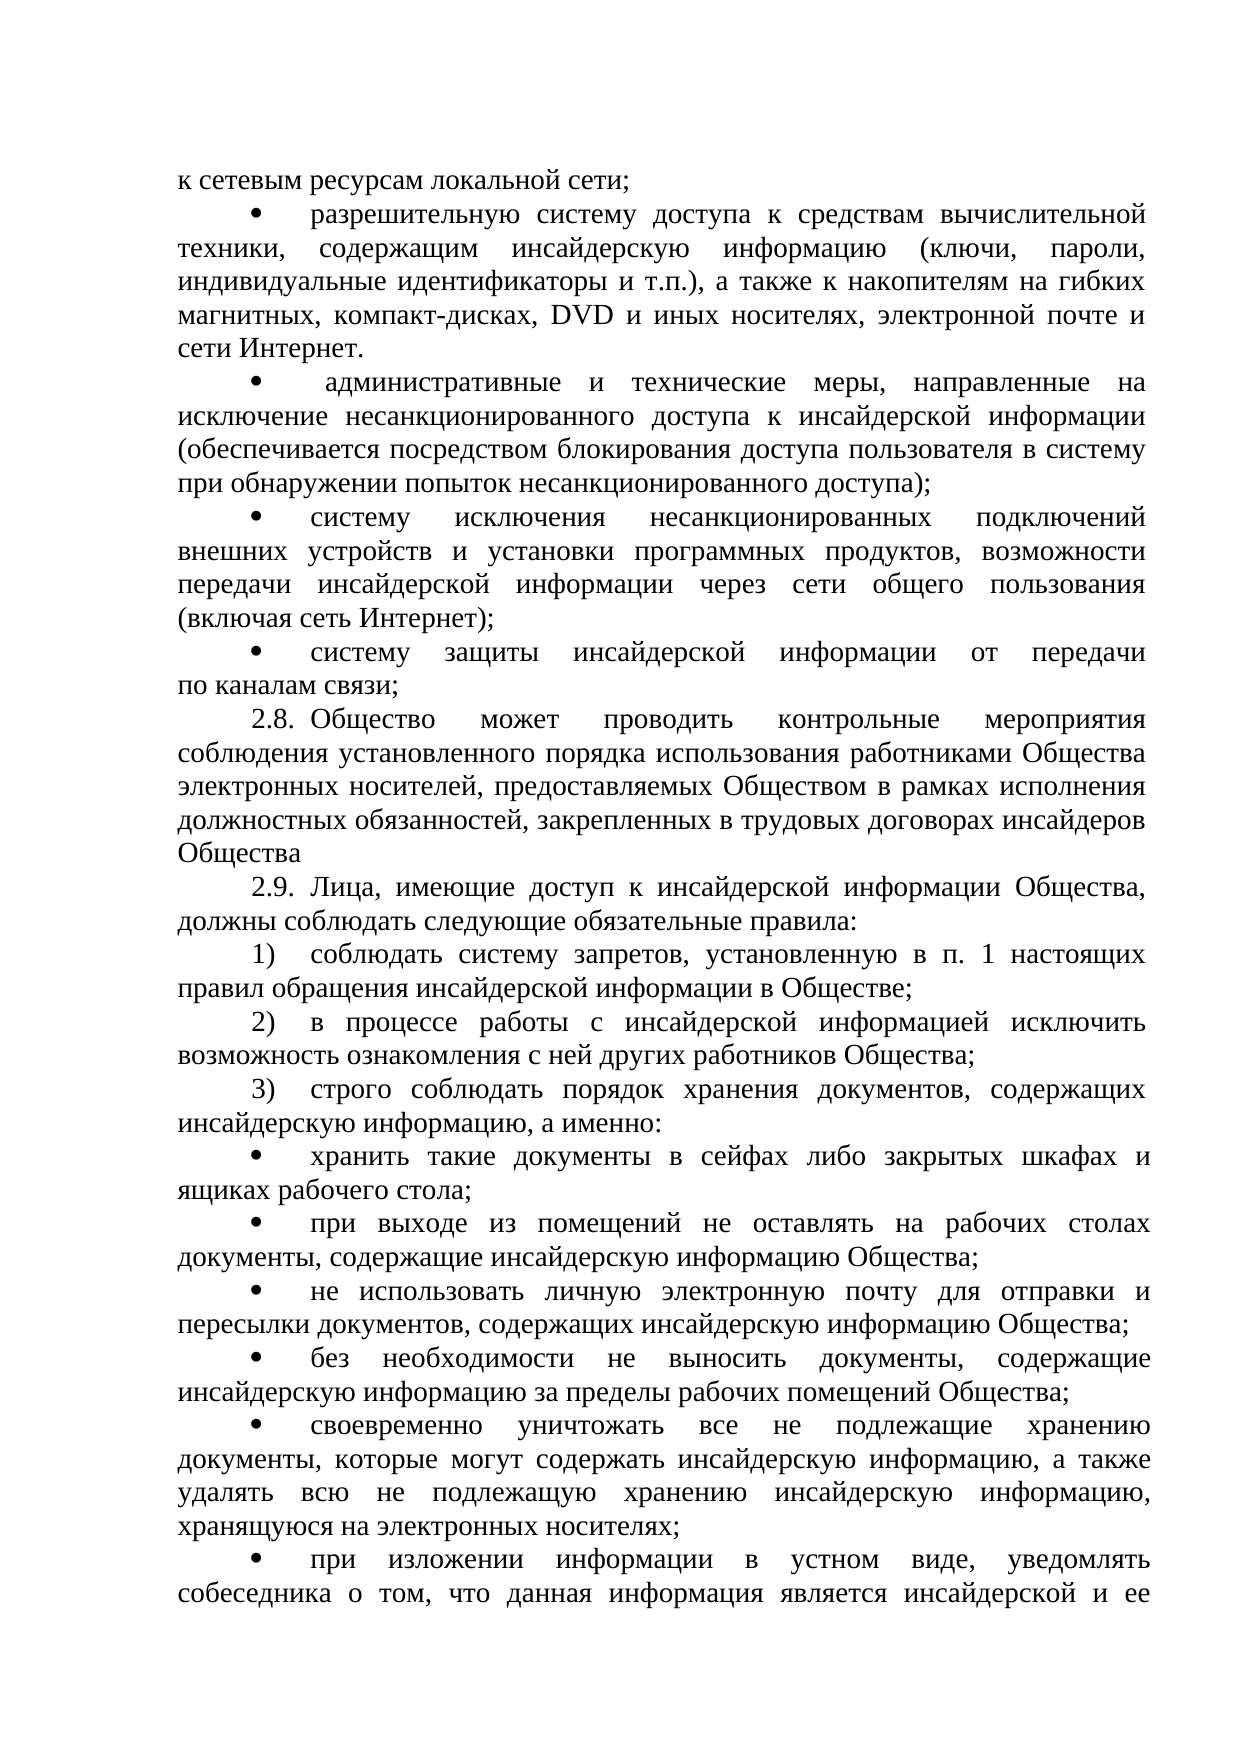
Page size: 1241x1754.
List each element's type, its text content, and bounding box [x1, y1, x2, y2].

list не использовать личную электронную почту для отправки и пересылки документов, содержащих инсайдерскую информацию Общества; [177, 1273, 1152, 1340]
list хранить такие документы в сейфах либо закрытых шкафах и ящиках рабочего стола; [177, 1138, 1152, 1206]
list Лица, имеющие доступ к инсайдерской информации Общества, должны соблюдать следующие обязательные правила: [177, 869, 1146, 936]
list при выходе из помещений не оставлять на рабочих столах документы, содержащие инсайдерскую информацию Общества; [177, 1206, 1152, 1273]
list систему защиты инсайдерской информации от передачи по каналам связи; [177, 634, 1146, 701]
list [177, 162, 1146, 196]
list своевременно уничтожать все не подлежащие хранению документы, которые могут содержать инсайдерскую информацию, а также удалять всю не подлежащую хранению инсайдерскую информацию, хранящуюся на электронных носителях; [177, 1407, 1152, 1541]
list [177, 1541, 1152, 1609]
list Общество может проводить контрольные мероприятия соблюдения установленного порядка использования работниками Общества электронных носителей, предоставляемых Обществом в рамках исполнения должностных обязанностей, закрепленных в трудовых договорах инсайдеров Общества [177, 701, 1146, 869]
list без необходимости не выносить документы, содержащие инсайдерскую информацию за пределы рабочих помещений Общества; [177, 1340, 1152, 1407]
list соблюдать систему запретов, установленную в п. 1 настоящих правил обращения инсайдерской информации в Обществе; [177, 937, 1146, 1004]
list систему исключения несанкционированных подключений внешних устройств и установки программных продуктов, возможности передачи инсайдерской информации через сети общего пользования (включая сеть Интернет); [177, 499, 1146, 633]
list в процессе работы с инсайдерской информацией исключить возможность ознакомления с ней других работников Общества; [177, 1004, 1146, 1071]
list разрешительную систему доступа к средствам вычислительной техники, содержащим инсайдерскую информацию (ключи, пароли, индивидуальные идентификаторы и т.п.), а также к накопителям на гибких магнитных, компакт-дисках, DVD и иных носителях, электронной почте и сети Интернет. [177, 196, 1146, 364]
list строго соблюдать порядок хранения документов, содержащих инсайдерскую информацию, а именно: [177, 1071, 1146, 1138]
list административные и технические меры, направленные на исключение несанкционированного доступа к инсайдерской информации (обеспечивается посредством блокирования доступа пользователя в систему при обнаружении попыток несанкционированного доступа); [177, 364, 1146, 499]
